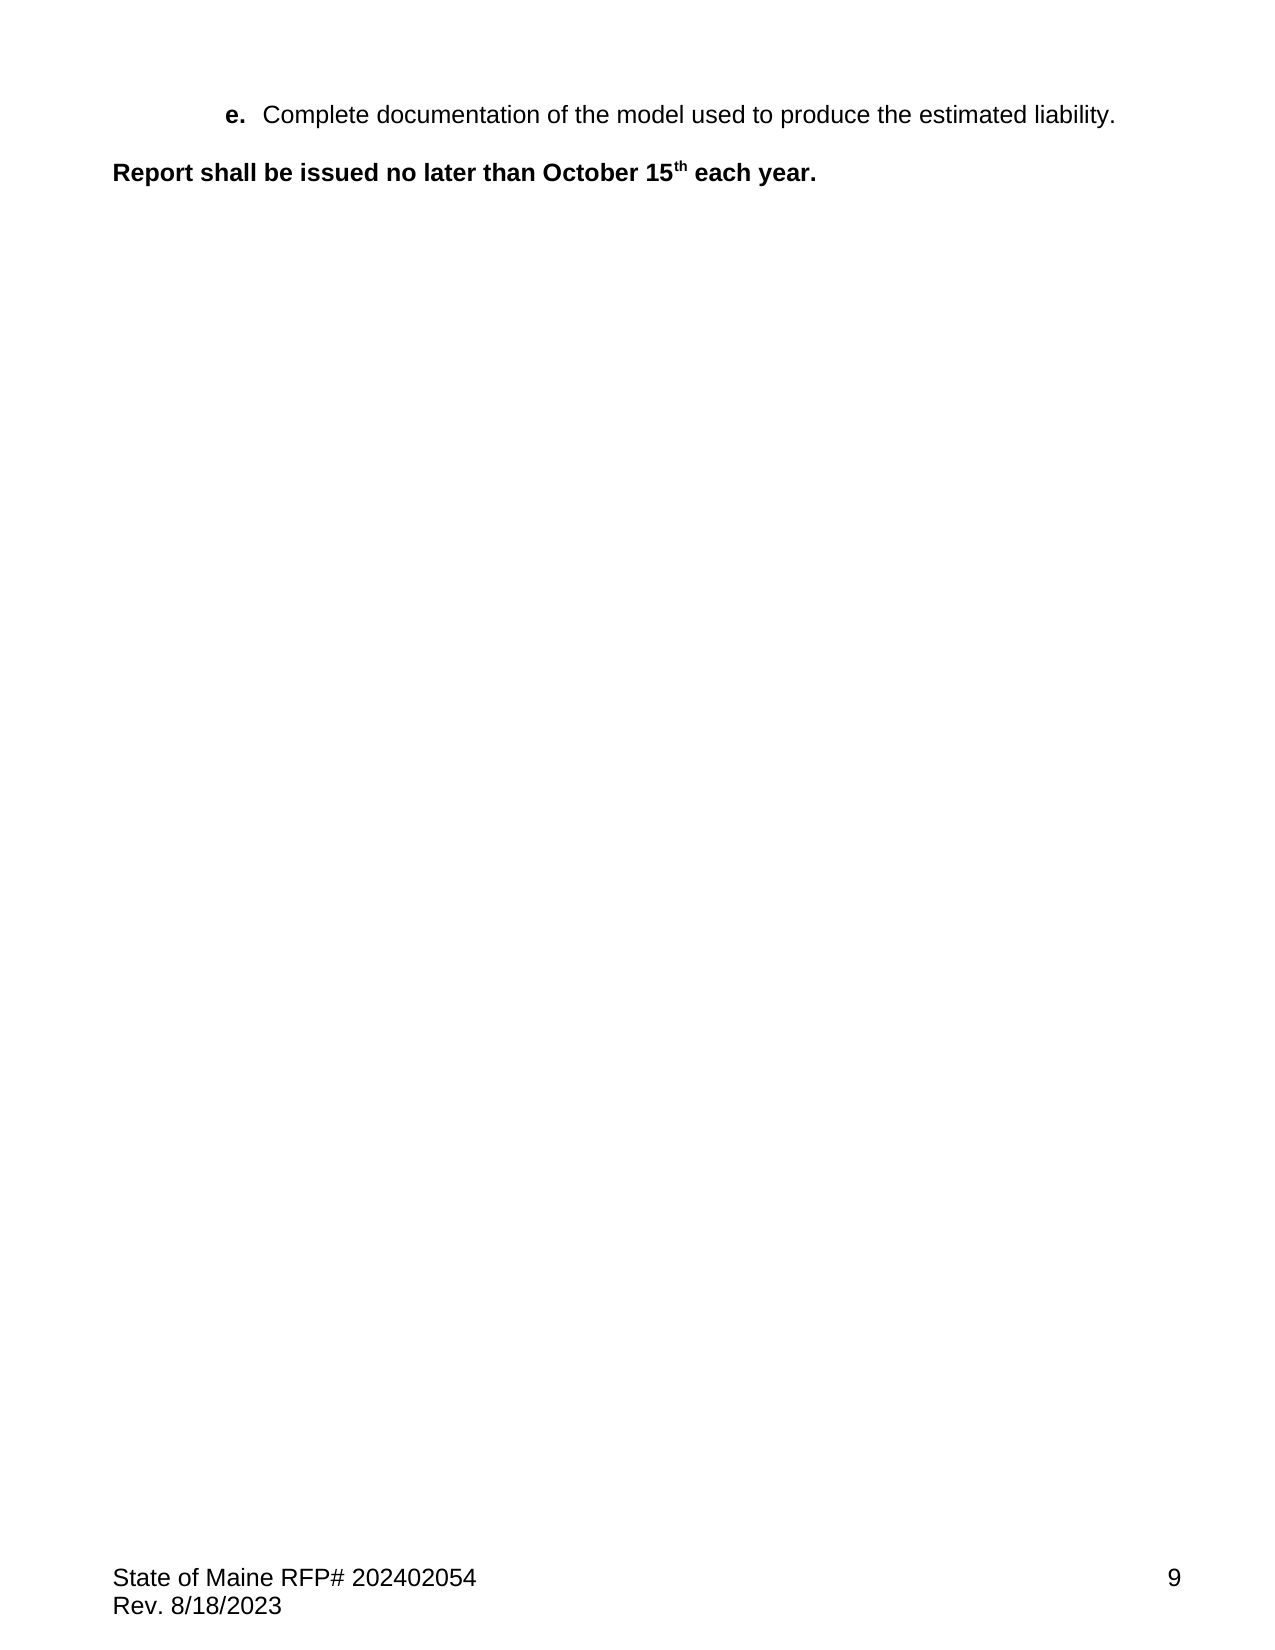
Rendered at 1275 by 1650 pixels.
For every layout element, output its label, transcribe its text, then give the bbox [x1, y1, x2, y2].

text Report shall be issued no later than October 15th each year. [112, 158, 1181, 187]
list Complete documentation of the model used to produce the estimated liability. [225, 100, 1181, 129]
